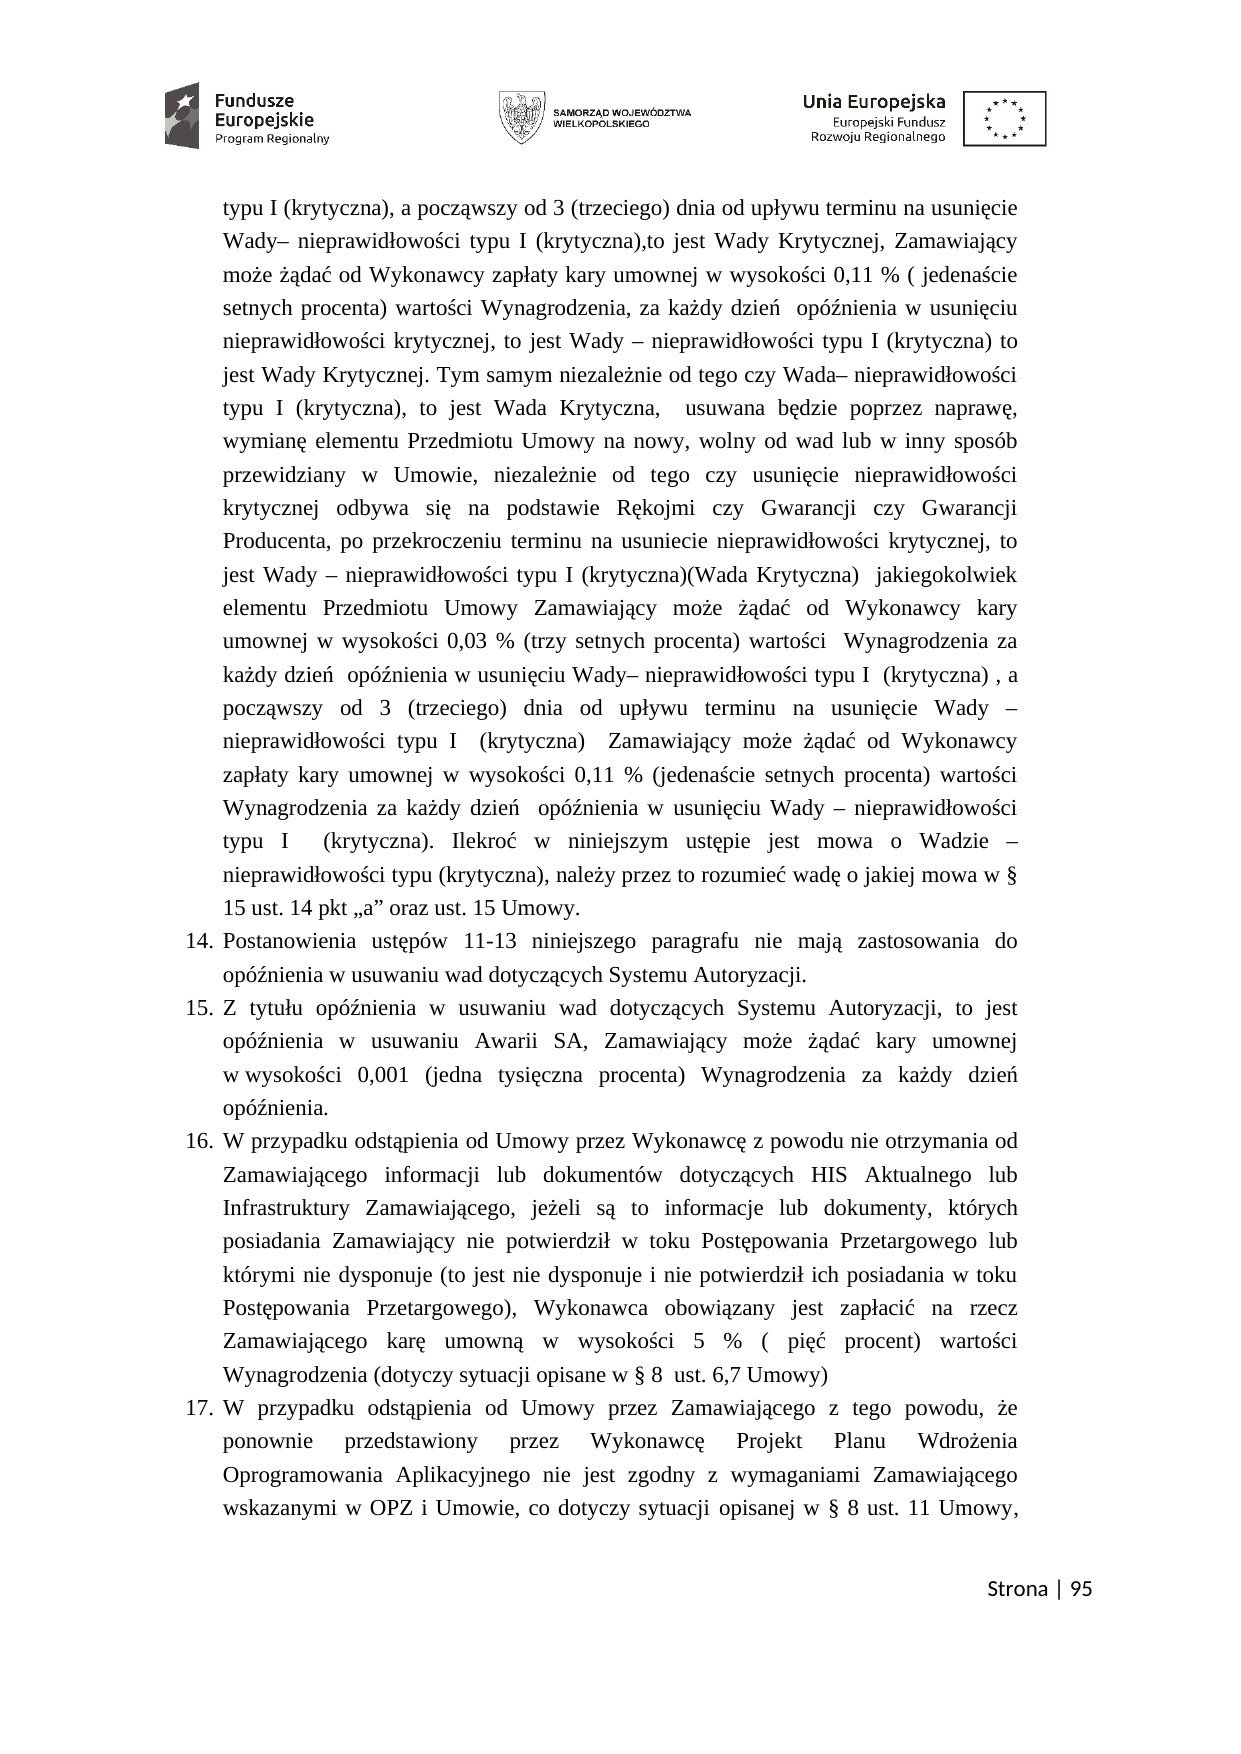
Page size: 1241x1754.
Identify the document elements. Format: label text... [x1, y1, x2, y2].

picture [147, 73, 1064, 163]
list Z tytułu opóźnienia w usuwaniu wad dotyczących Systemu Autoryzacji, to jest opóźnienia w usuwaniu Awarii SA, Zamawiający może żądać kary umownej w wysokości 0,001 (jedna tysięczna procenta) Wynagrodzenia za każdy dzień opóźnienia. [185, 987, 1019, 1121]
list Postanowienia ustępów 11-13 niniejszego paragrafu nie mają zastosowania do opóźnienia w usuwaniu wad dotyczących Systemu Autoryzacji. [185, 921, 1019, 987]
list W przypadku odstąpienia od Umowy przez Wykonawcę z powodu nie otrzymania od Zamawiającego informacji lub dokumentów dotyczących HIS Aktualnego lub Infrastruktury Zamawiającego, jeżeli są to informacje lub dokumenty, których posiadania Zamawiający nie potwierdził w toku Postępowania Przetargowego lub którymi nie dysponuje (to jest nie dysponuje i nie potwierdził ich posiadania w toku Postępowania Przetargowego), Wykonawca obowiązany jest zapłacić na rzecz Zamawiającego karę umowną w wysokości 5 % ( pięć procent) wartości Wynagrodzenia (dotyczy sytuacji opisane w § 8 ust. 6,7 Umowy) [185, 1121, 1019, 1387]
